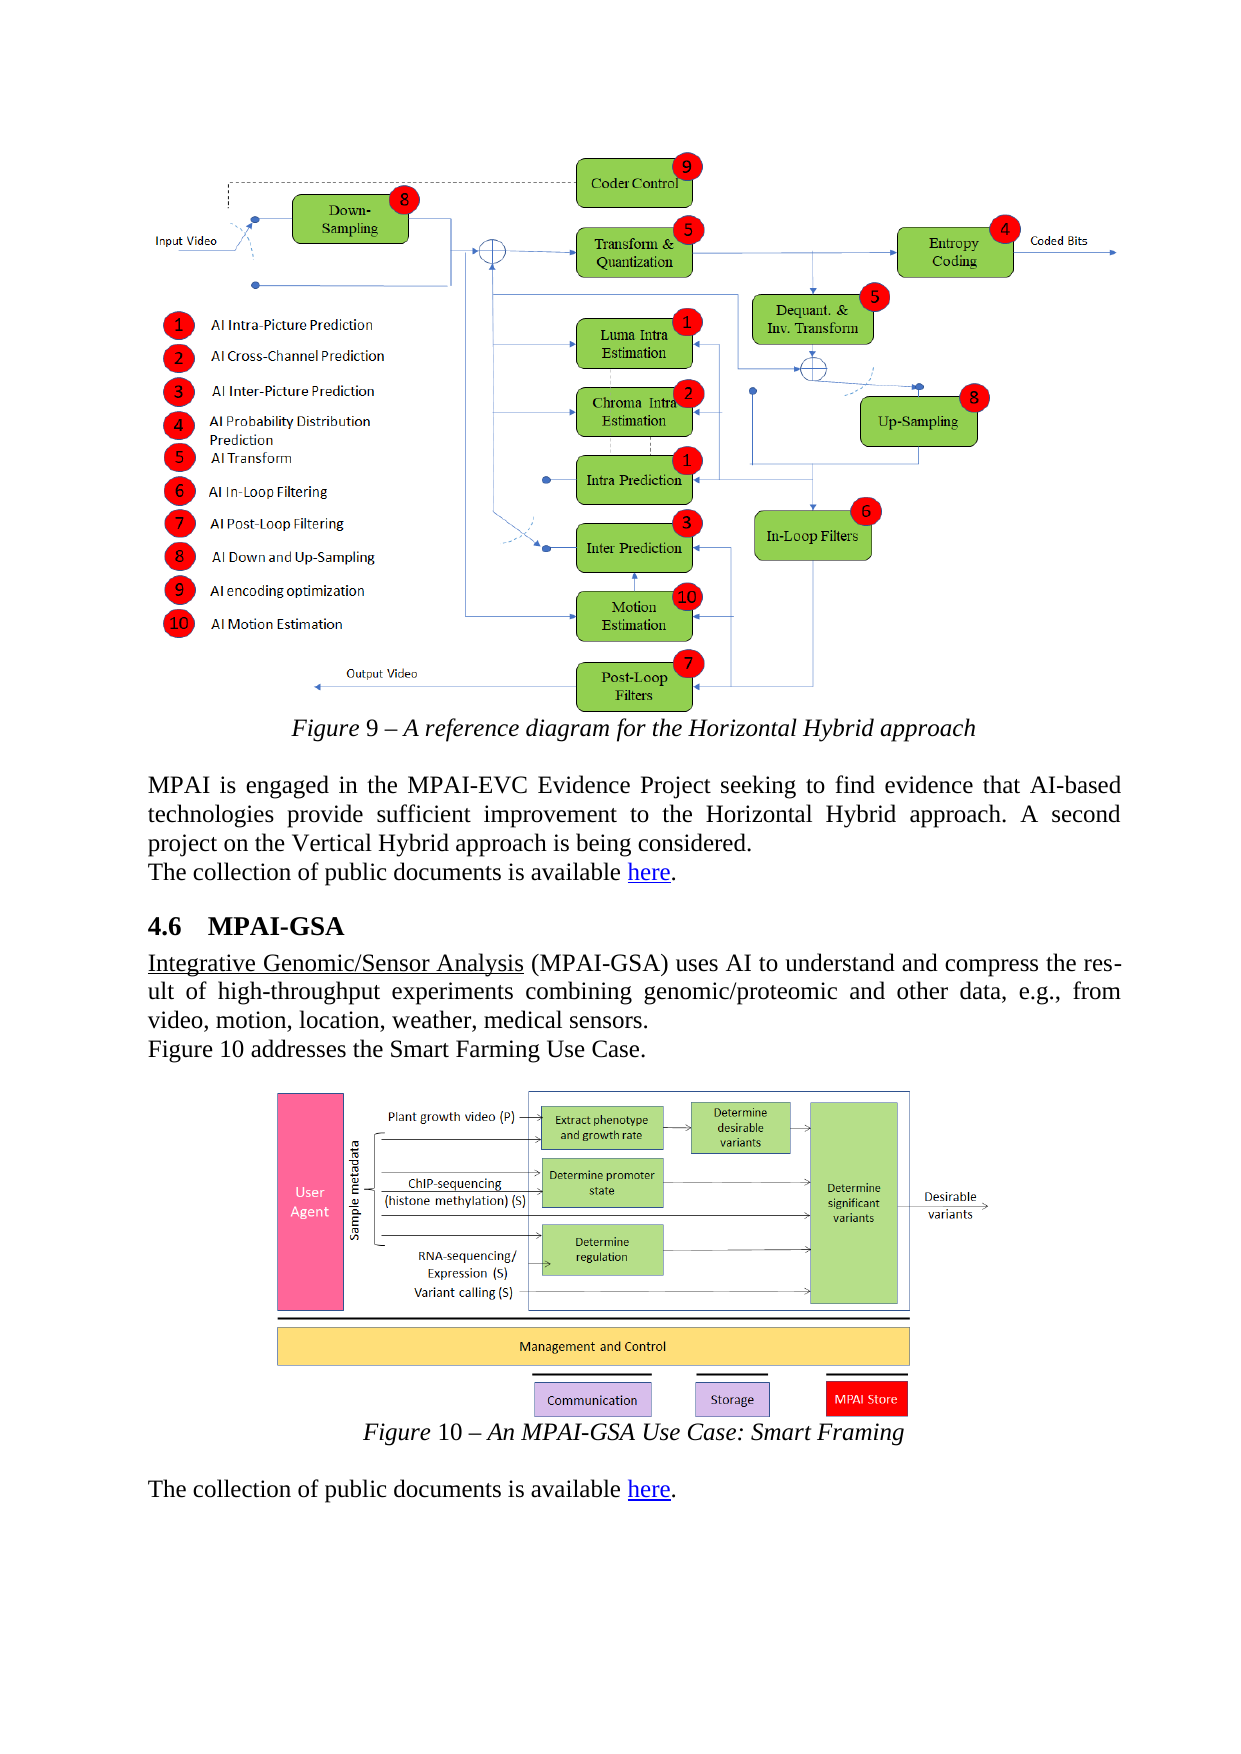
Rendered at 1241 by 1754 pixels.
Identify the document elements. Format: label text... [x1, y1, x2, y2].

subtitle MPAI-GSA [148, 910, 1122, 941]
text MPAI is engaged in the MPAI-EVC Evidence Project seeking to find evidence that AI-based technologies provide sufficient improvement to the Horizontal Hybrid approach. A second project on the Vertical Hybrid approach is being considered. [148, 770, 1122, 857]
picture [277, 1091, 993, 1417]
text Figure 10 – An MPAI-GSA Use Case: Smart Framing [148, 1417, 1122, 1446]
text Figure 9 – A reference diagram for the Horizontal Hybrid approach [148, 713, 1122, 742]
text Integrative Genomic/Sensor Analysis (MPAI-GSA) uses AI to understand and compress the result of high-throughput experiments combining genomic/proteomic and other data, e.g., from video, motion, location, weather, medical sensors. [148, 948, 1122, 1034]
picture [147, 147, 1123, 713]
text Figure 10 addresses the Smart Farming Use Case. [148, 1034, 1122, 1063]
text The collection of public documents is available here. [148, 1474, 1122, 1503]
text The collection of public documents is available here. [148, 857, 1122, 885]
